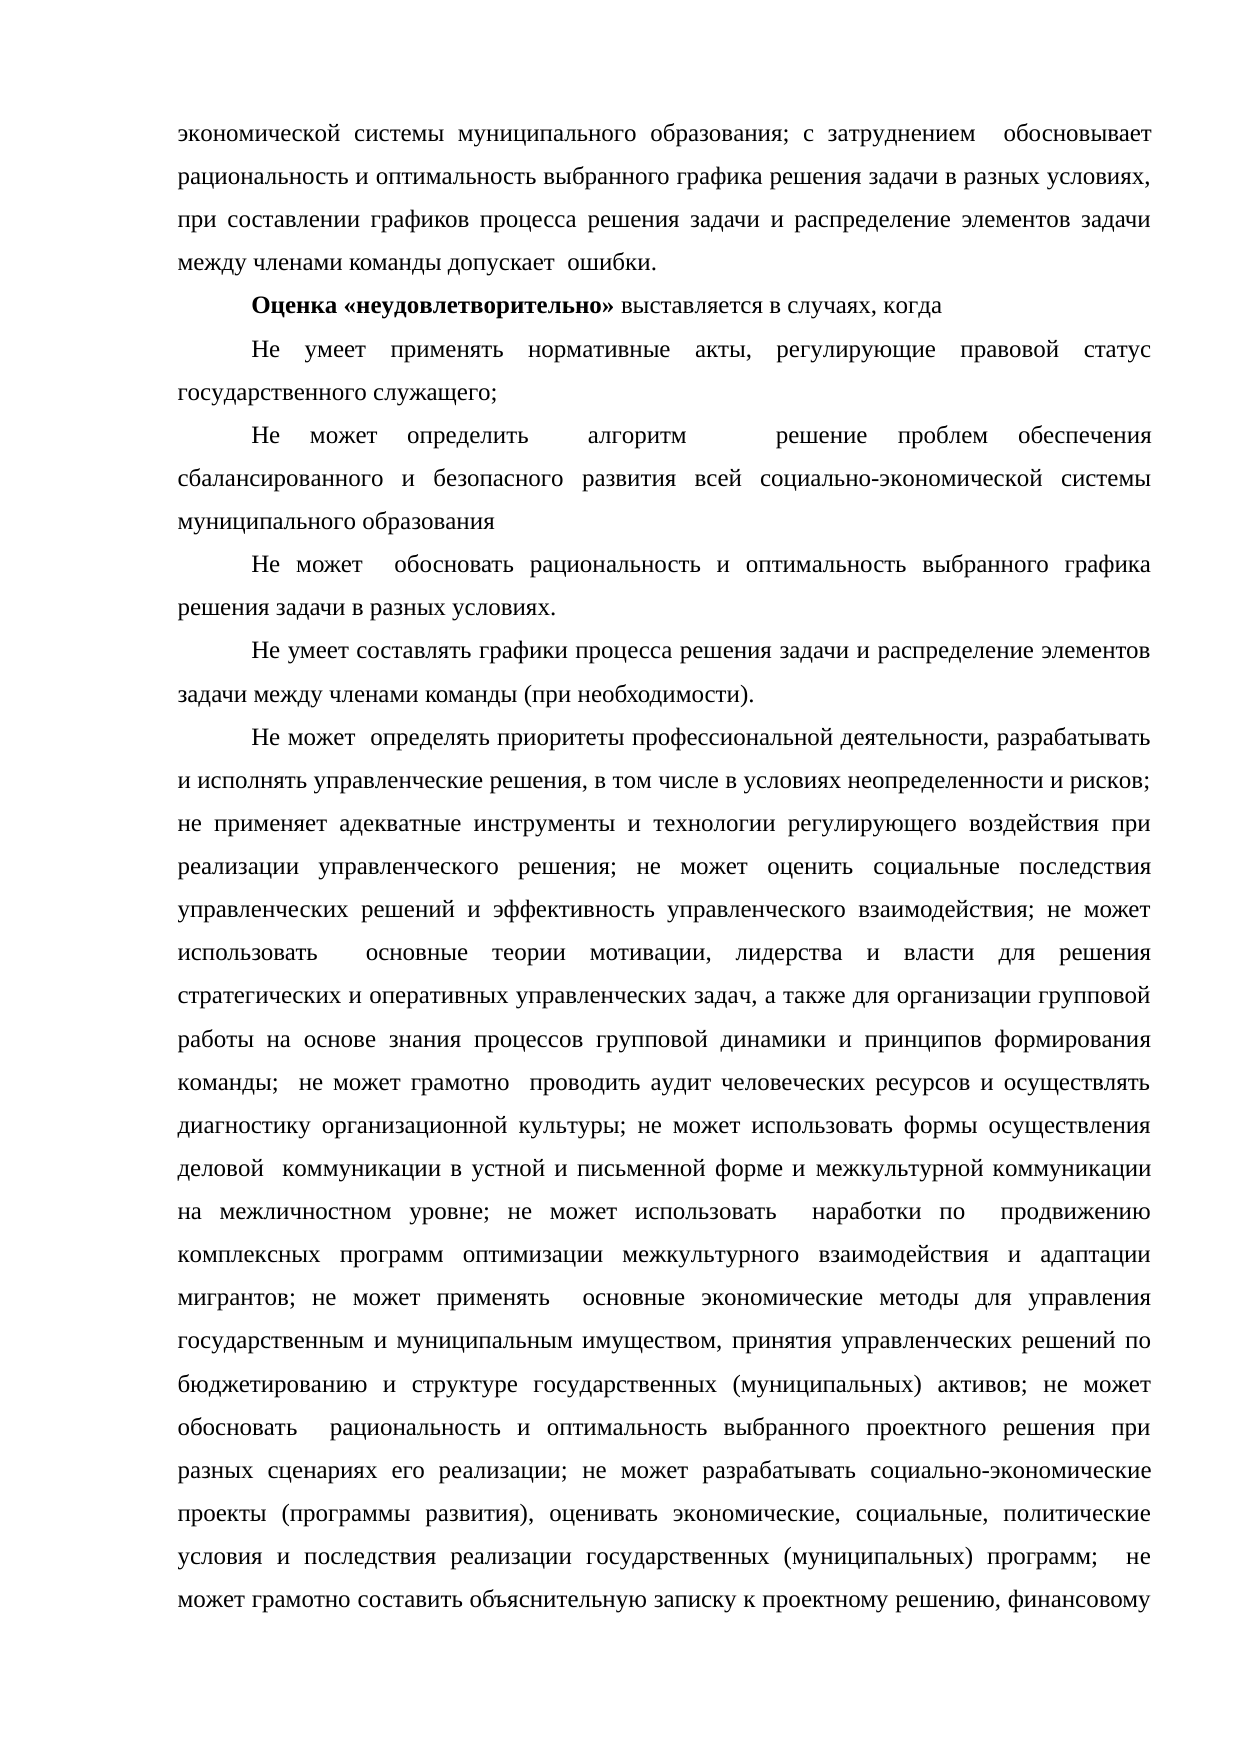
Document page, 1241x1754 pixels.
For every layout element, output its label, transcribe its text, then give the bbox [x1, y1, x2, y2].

text Оценка «неудовлетворительно» выставляется в случаях, когда [177, 291, 1152, 319]
text Не умеет составлять графики процесса решения задачи и распределение элементов задачи между членами команды (при необходимости). [177, 636, 1152, 707]
text Не может обосновать рациональность и оптимальность выбранного графика решения задачи в разных условиях. [177, 549, 1152, 621]
text Не умеет применять нормативные акты, регулирующие правовой статус государственного служащего; [177, 334, 1152, 406]
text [177, 118, 1152, 276]
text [177, 722, 1152, 1613]
text Не может определить алгоритм решение проблем обеспечения сбалансированного и безопасного развития всей социально-экономической системы муниципального образования [177, 420, 1152, 535]
